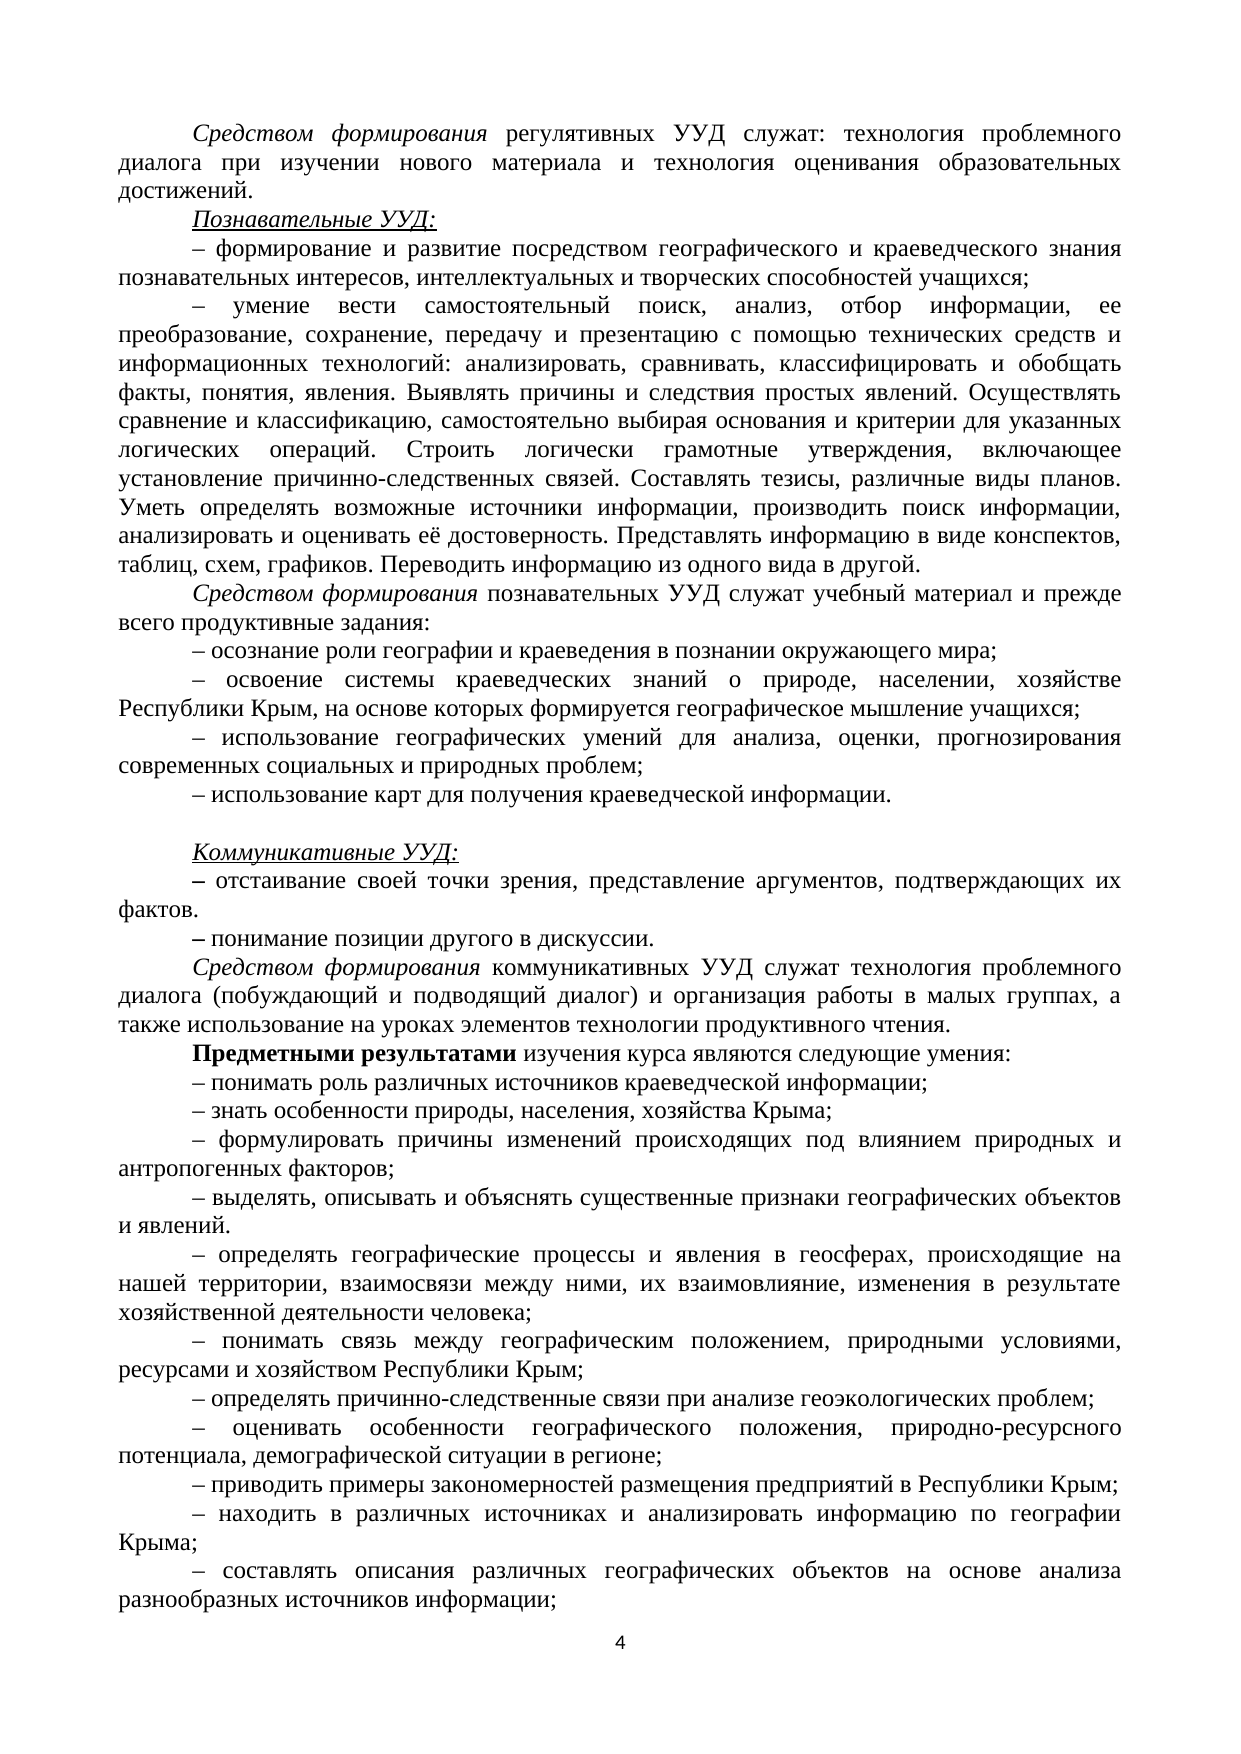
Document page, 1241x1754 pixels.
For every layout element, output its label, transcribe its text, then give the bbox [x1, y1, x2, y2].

text – отстаивание своей точки зрения, представление аргументов, подтверждающих их фактов. [118, 866, 1122, 923]
text Коммуникативные УУД: [118, 837, 1122, 866]
text Средством формирования регулятивных УУД служат: технология проблемного диалога при изучении нового материала и технология оценивания образовательных достижений. [118, 118, 1122, 204]
text – использование географических умений для анализа, оценки, прогнозирования современных социальных и природных проблем; [118, 722, 1122, 779]
text – умение вести самостоятельный поиск, анализ, отбор информации, ее преобразование, сохранение, передачу и презентацию с помощью технических средств и информационных технологий: анализировать, сравнивать, классифицировать и обобщать факты, понятия, явления. Выявлять причины и следствия простых явлений. Осуществлять сравнение и классификацию, самостоятельно выбирая основания и критерии для указанных логических операций. Строить логически грамотные утверждения, включающее установление причинно-следственных связей. Составлять тезисы, различные виды планов. Уметь определять возможные источники информации, производить поиск информации, анализировать и оценивать её достоверность. Представлять информацию в виде конспектов, таблиц, схем, графиков. Переводить информацию из одного вида в другой. [118, 291, 1122, 578]
text Средством формирования коммуникативных УУД служат технология проблемного диалога (побуждающий и подводящий диалог) и организация работы в малых группах, а также использование на уроках элементов технологии продуктивного чтения. [118, 952, 1122, 1038]
text – понимать роль различных источников краеведческой информации; [118, 1067, 1122, 1096]
text – оценивать особенности географического положения, природно-ресурсного потенциала, демографической ситуации в регионе; [118, 1412, 1122, 1469]
text – определять причинно-следственные связи при анализе геоэкологических проблем; [118, 1383, 1122, 1412]
text – выделять, описывать и объяснять существенные признаки географических объектов и явлений. [118, 1182, 1122, 1239]
text – освоение системы краеведческих знаний о природе, населении, хозяйстве Республики Крым, на основе которых формируется географическое мышление учащихся; [118, 664, 1122, 722]
text – составлять описания различных географических объектов на основе анализа разнообразных источников информации; [118, 1556, 1122, 1613]
text Познавательные УУД: [118, 204, 1122, 233]
text Средством формирования познавательных УУД служат учебный материал и прежде всего продуктивные задания: [118, 578, 1122, 636]
text – приводить примеры закономерностей размещения предприятий в Республики Крым; [118, 1469, 1122, 1498]
text – понимать связь между географическим положением, природными условиями, ресурсами и хозяйством Республики Крым; [118, 1326, 1122, 1383]
text – использование карт для получения краеведческой информации. [118, 779, 1122, 808]
text – определять географические процессы и явления в геосферах, происходящие на нашей территории, взаимосвязи между ними, их взаимовлияние, изменения в результате хозяйственной деятельности человека; [118, 1239, 1122, 1326]
text – знать особенности природы, населения, хозяйства Крыма; [118, 1096, 1122, 1124]
text – формулировать причины изменений происходящих под влиянием природных и антропогенных факторов; [118, 1124, 1122, 1182]
text – осознание роли географии и краеведения в познании окружающего мира; [118, 636, 1122, 664]
text Предметными результатами изучения курса являются следующие умения: [118, 1038, 1122, 1067]
text – формирование и развитие посредством географического и краеведческого знания познавательных интересов, интеллектуальных и творческих способностей учащихся; [118, 233, 1122, 291]
text – находить в различных источниках и анализировать информацию по географии Крыма; [118, 1498, 1122, 1556]
text – понимание позиции другого в дискуссии. [118, 923, 1122, 952]
